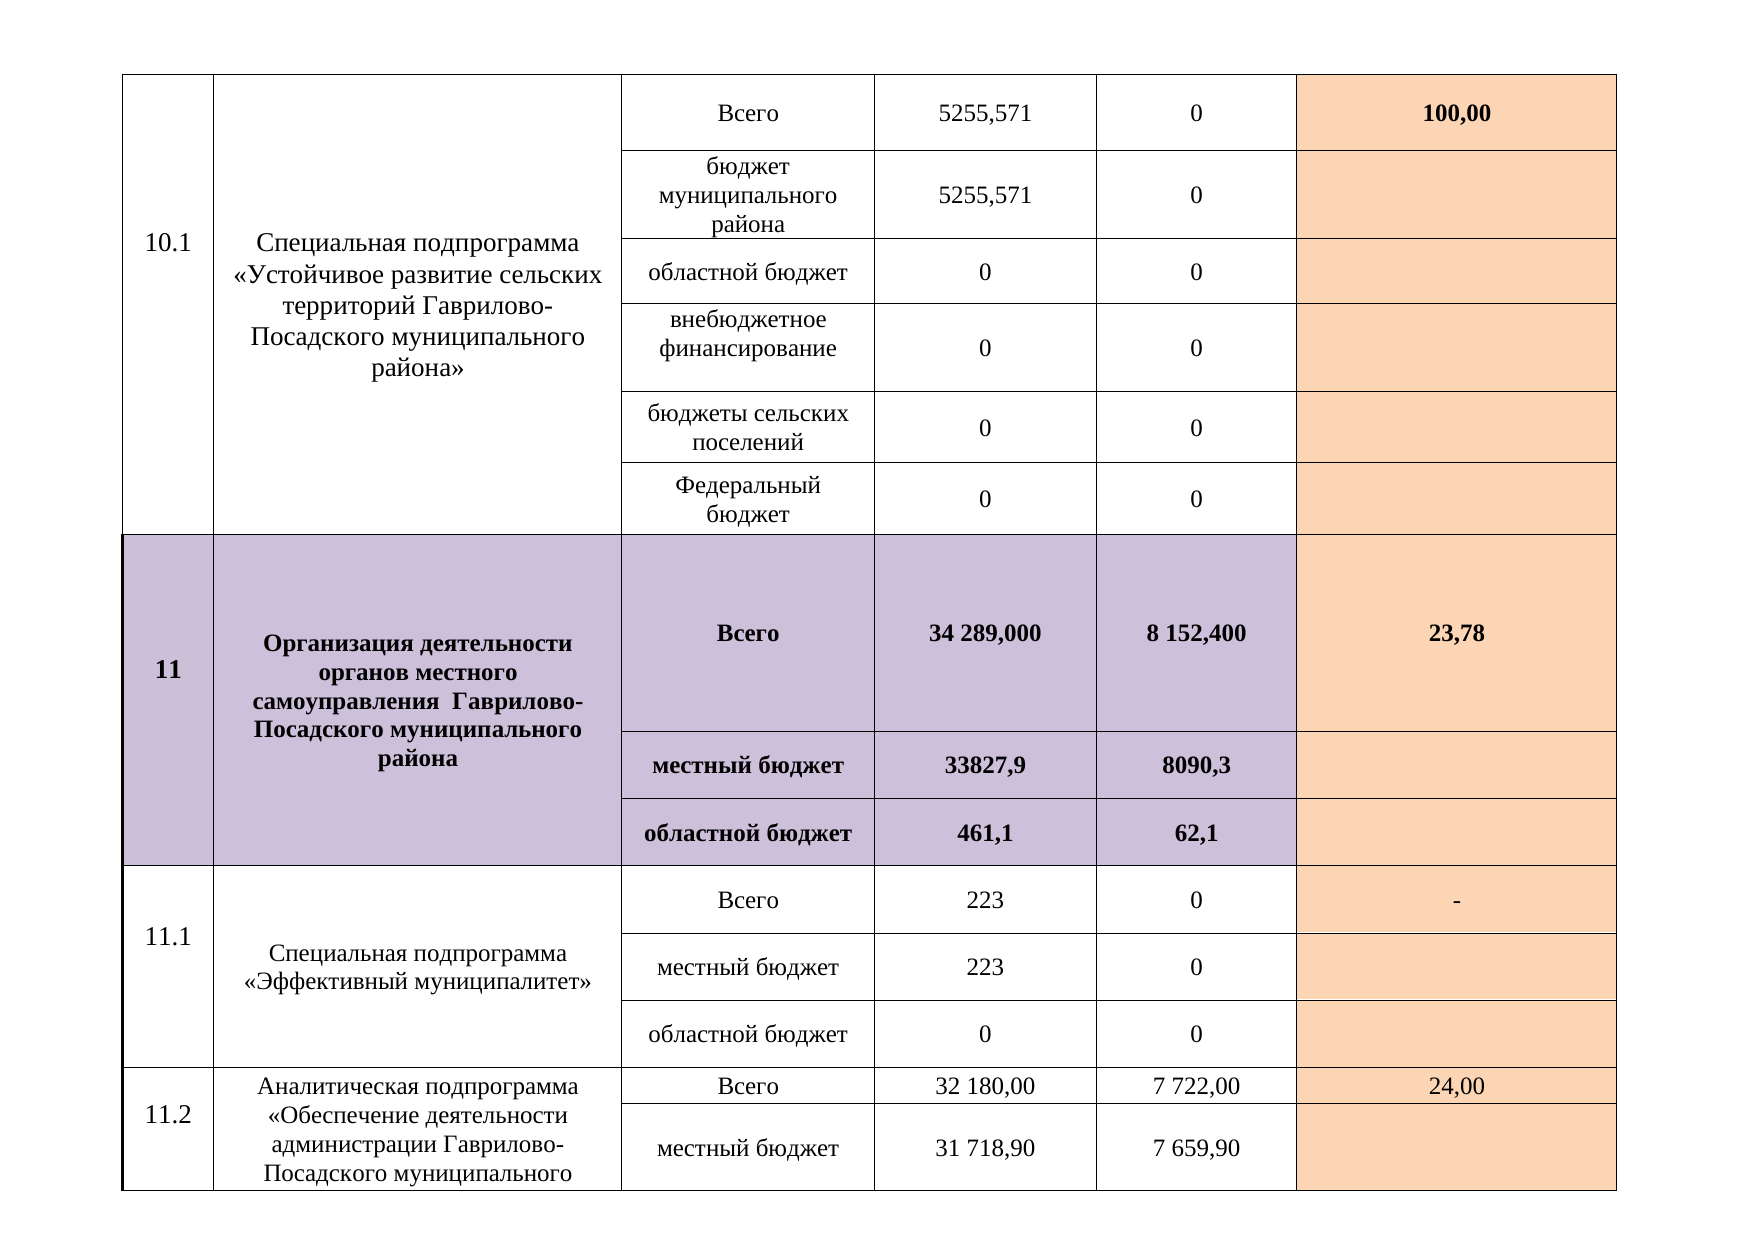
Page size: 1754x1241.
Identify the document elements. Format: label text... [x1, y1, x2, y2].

table_cell Федеральный бюджет [622, 463, 874, 534]
table_cell [1297, 934, 1616, 999]
table_cell бюджет муниципального района [622, 151, 874, 238]
table_cell областной бюджет [622, 799, 874, 865]
table_cell 0 [1097, 1001, 1296, 1067]
table_cell [1297, 151, 1616, 238]
table_cell 0 [1097, 463, 1296, 534]
table_cell Специальная подпрограмма «Устойчивое развитие сельских территорий Гаврилово-Посадского муниципального района» [214, 75, 621, 534]
table_cell 11 [124, 535, 213, 865]
table_cell местный бюджет [622, 934, 874, 999]
table_cell 32 180,00 [875, 1068, 1096, 1103]
table_cell 0 [875, 463, 1096, 534]
table_cell 223 [875, 866, 1096, 932]
table_cell 0 [1097, 239, 1296, 303]
table_cell Всего [622, 535, 874, 731]
table_cell [1297, 239, 1616, 303]
table_cell областной бюджет [622, 239, 874, 303]
table_cell 10.1 [123, 75, 213, 534]
table_cell 11.1 [124, 866, 213, 1067]
table_cell 0 [875, 304, 1096, 391]
table_cell 5255,571 [875, 75, 1096, 150]
table_cell 62,1 [1097, 799, 1296, 865]
table_cell 8 152,400 [1097, 535, 1296, 731]
table_cell Организация деятельности органов местного самоуправления Гаврилово-Посадского муниципального района [214, 535, 621, 865]
table_cell 0 [1097, 392, 1296, 462]
table_cell 0 [1097, 151, 1296, 238]
table_cell 0 [1097, 866, 1296, 932]
table_cell 34 289,000 [875, 535, 1096, 731]
table_cell 0 [875, 392, 1096, 462]
table_cell [1297, 463, 1616, 534]
table_cell 0 [875, 239, 1096, 303]
table_cell бюджеты сельских поселений [622, 392, 874, 462]
table_cell - [1297, 866, 1616, 932]
table_cell 0 [1097, 934, 1296, 999]
table_cell 0 [875, 1001, 1096, 1067]
table_cell 7 722,00 [1097, 1068, 1296, 1103]
table_cell [1297, 799, 1616, 865]
table_cell Всего [622, 866, 874, 932]
table_cell 0 [1097, 304, 1296, 391]
table_cell 24,00 [1297, 1068, 1616, 1103]
table_cell 23,78 [1297, 535, 1616, 731]
table_cell [1297, 304, 1616, 391]
table_cell 7 659,90 [1097, 1104, 1296, 1190]
table_cell местный бюджет [622, 1104, 874, 1190]
table_cell 8090,3 [1097, 732, 1296, 798]
table_cell 0 [1097, 75, 1296, 150]
table_cell [1297, 1104, 1616, 1190]
table_cell 223 [875, 934, 1096, 999]
table_cell 33827,9 [875, 732, 1096, 798]
table_cell 5255,571 [875, 151, 1096, 238]
table_cell 11.2 [124, 1068, 213, 1190]
table_cell Всего [622, 75, 874, 150]
table_cell внебюджетное финансирование [622, 304, 874, 391]
table_cell [1297, 392, 1616, 462]
table_cell 100,00 [1297, 75, 1616, 150]
table_cell Специальная подпрограмма «Эффективный муниципалитет» [214, 866, 621, 1067]
table_cell областной бюджет [622, 1001, 874, 1067]
table_cell местный бюджет [622, 732, 874, 798]
table_cell [1297, 732, 1616, 798]
table_cell Аналитическая подпрограмма «Обеспечение деятельности администрации Гаврилово-Посадского муниципального района, ее отраслевых (функциональных) органов» [214, 1068, 621, 1190]
table_cell [1297, 1001, 1616, 1067]
table_cell 461,1 [875, 799, 1096, 865]
table_cell Всего [622, 1068, 874, 1103]
table_cell 31 718,90 [875, 1104, 1096, 1190]
